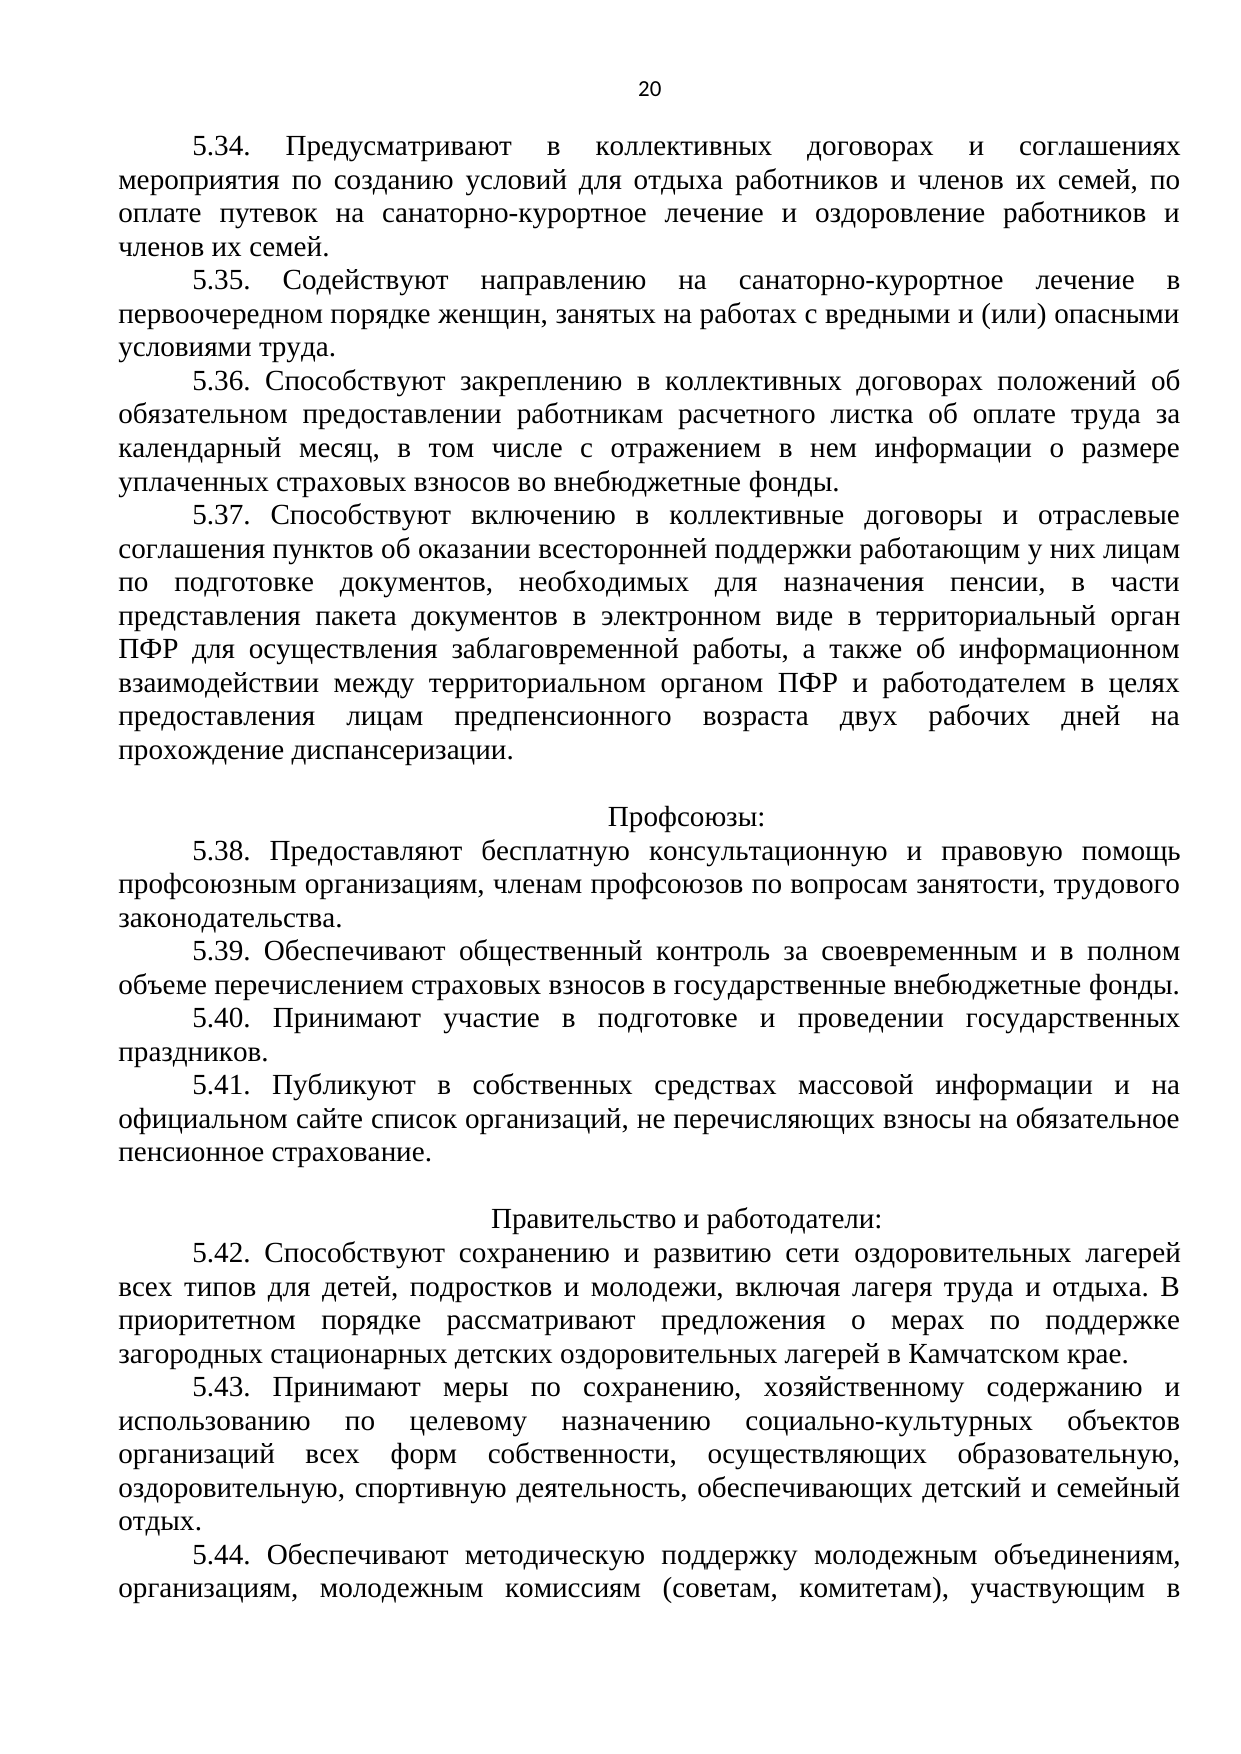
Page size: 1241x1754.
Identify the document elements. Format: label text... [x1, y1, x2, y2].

text 5.35. Содействуют направлению на санаторно-курортное лечение в первоочередном порядке женщин, занятых на работах с вредными и (или) опасными условиями труда. [118, 262, 1181, 363]
text 5.37. Способствуют включению в коллективные договоры и отраслевые соглашения пунктов об оказании всесторонней поддержки работающим у них лицам по подготовке документов, необходимых для назначения пенсии, в части представления пакета документов в электронном виде в территориальный орган ПФР для осуществления заблаговременной работы, а также об информационном взаимодействии между территориальном органом ПФР и работодателем в целях предоставления лицам предпенсионного возраста двух рабочих дней на прохождение диспансеризации. [118, 497, 1181, 766]
text 5.34. Предусматривают в коллективных договорах и соглашениях мероприятия по созданию условий для отдыха работников и членов их семей, по оплате путевок на санаторно-курортное лечение и оздоровление работников и членов их семей. [118, 128, 1181, 262]
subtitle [118, 1537, 1181, 1604]
subtitle Правительство и работодатели: [118, 1202, 1181, 1235]
subtitle 5.42. Способствуют сохранению и развитию сети оздоровительных лагерей всех типов для детей, подростков и молодежи, включая лагеря труда и отдыха. В приоритетном порядке рассматривают предложения о мерах по поддержке загородных стационарных детских оздоровительных лагерей в Камчатском крае. [118, 1235, 1181, 1369]
subtitle 5.39. Обеспечивают общественный контроль за своевременным и в полном объеме перечислением страховых взносов в государственные внебюджетные фонды. [118, 933, 1181, 1000]
subtitle 5.43. Принимают меры по сохранению, хозяйственному содержанию и использованию по целевому назначению социально-культурных объектов организаций всех форм собственности, осуществляющих образовательную, оздоровительную, спортивную деятельность, обеспечивающих детский и семейный отдых. [118, 1369, 1181, 1537]
subtitle 5.38. Предоставляют бесплатную консультационную и правовую помощь профсоюзным организациям, членам профсоюзов по вопросам занятости, трудового законодательства. [118, 833, 1181, 933]
text 5.41. Публикуют в собственных средствах массовой информации и на официальном сайте список организаций, не перечисляющих взносы на обязательное пенсионное страхование. [118, 1067, 1181, 1168]
subtitle 5.40. Принимают участие в подготовке и проведении государственных праздников. [118, 1000, 1181, 1067]
text 5.36. Способствуют закреплению в коллективных договорах положений об обязательном предоставлении работникам расчетного листка об оплате труда за календарный месяц, в том числе с отражением в нем информации о размере уплаченных страховых взносов во внебюджетные фонды. [118, 363, 1181, 497]
subtitle Профсоюзы: [118, 799, 1181, 833]
